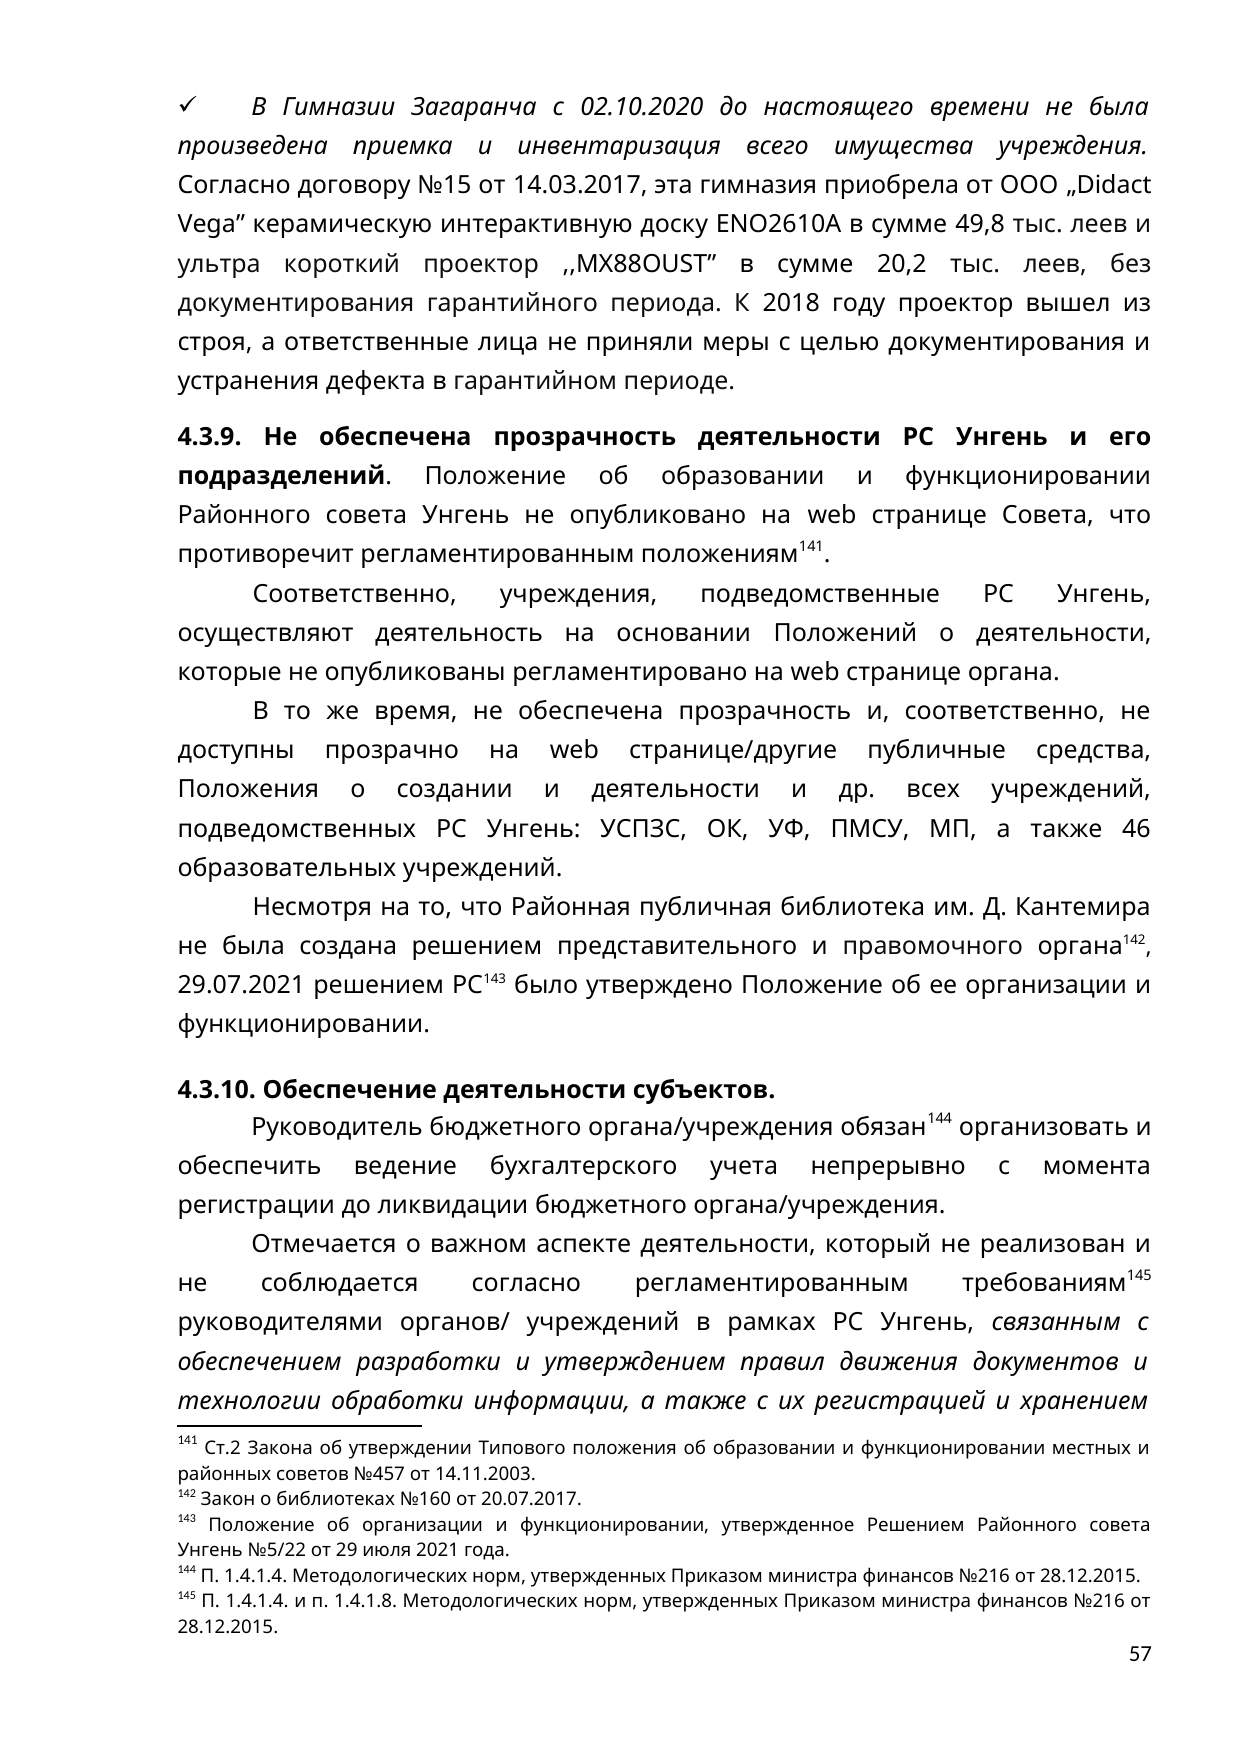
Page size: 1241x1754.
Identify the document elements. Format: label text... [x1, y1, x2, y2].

text Соответственно, учреждения, подведомственные РС Унгень, осуществляют деятельность на основании Положений о деятельности, которые не опубликованы регламентировано на web странице органа. [177, 575, 1152, 688]
text 4.3.9. Не обеспечена прозрачность деятельности РС Унгень и его подразделений. Положение об образовании и функционировании Районного совета Унгень не опубликовано на web странице Совета, что противоречит регламентированным положениям. [177, 419, 1152, 570]
text Несмотря на то, что Районная публичная библиотека им. Д. Кантемира не была создана решением представительного и правомочного органа, 29.07.2021 решением РС было утверждено Положение об ее организации и функционировании. [177, 889, 1152, 1040]
list В Гимназии Загаранча с 02.10.2020 до настоящего времени не была произведена приемка и инвентаризация всего имущества учреждения. Согласно договору №15 от 14.03.2017, эта гимназия приобрела от ООО „Didact Vega” керамическую интерактивную доску ENO2610A в сумме 49,8 тыс. леев и ультра короткий проектор ,,MX88OUST” в сумме 20,2 тыс. леев, без документирования гарантийного периода. К 2018 году проектор вышел из строя, а ответственные лица не приняли меры с целью документирования и устранения дефекта в гарантийном периоде. [177, 89, 1152, 397]
text В то же время, не обеспечена прозрачность и, соответственно, не доступны прозрачно на web странице/другие публичные средства, Положения о создании и деятельности и др. всех учреждений, подведомственных РС Унгень: УСПЗС, ОК, УФ, ПМСУ, МП, а также 46 образовательных учреждений. [177, 693, 1152, 883]
text 4.3.10. Обеспечение деятельности субъектов. [177, 1071, 1152, 1105]
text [177, 1226, 1152, 1416]
text Руководитель бюджетного органа/учреждения обязан организовать и обеспечить ведение бухгалтерского учета непрерывно с момента регистрации до ликвидации бюджетного органа/учреждения. [177, 1108, 1152, 1221]
